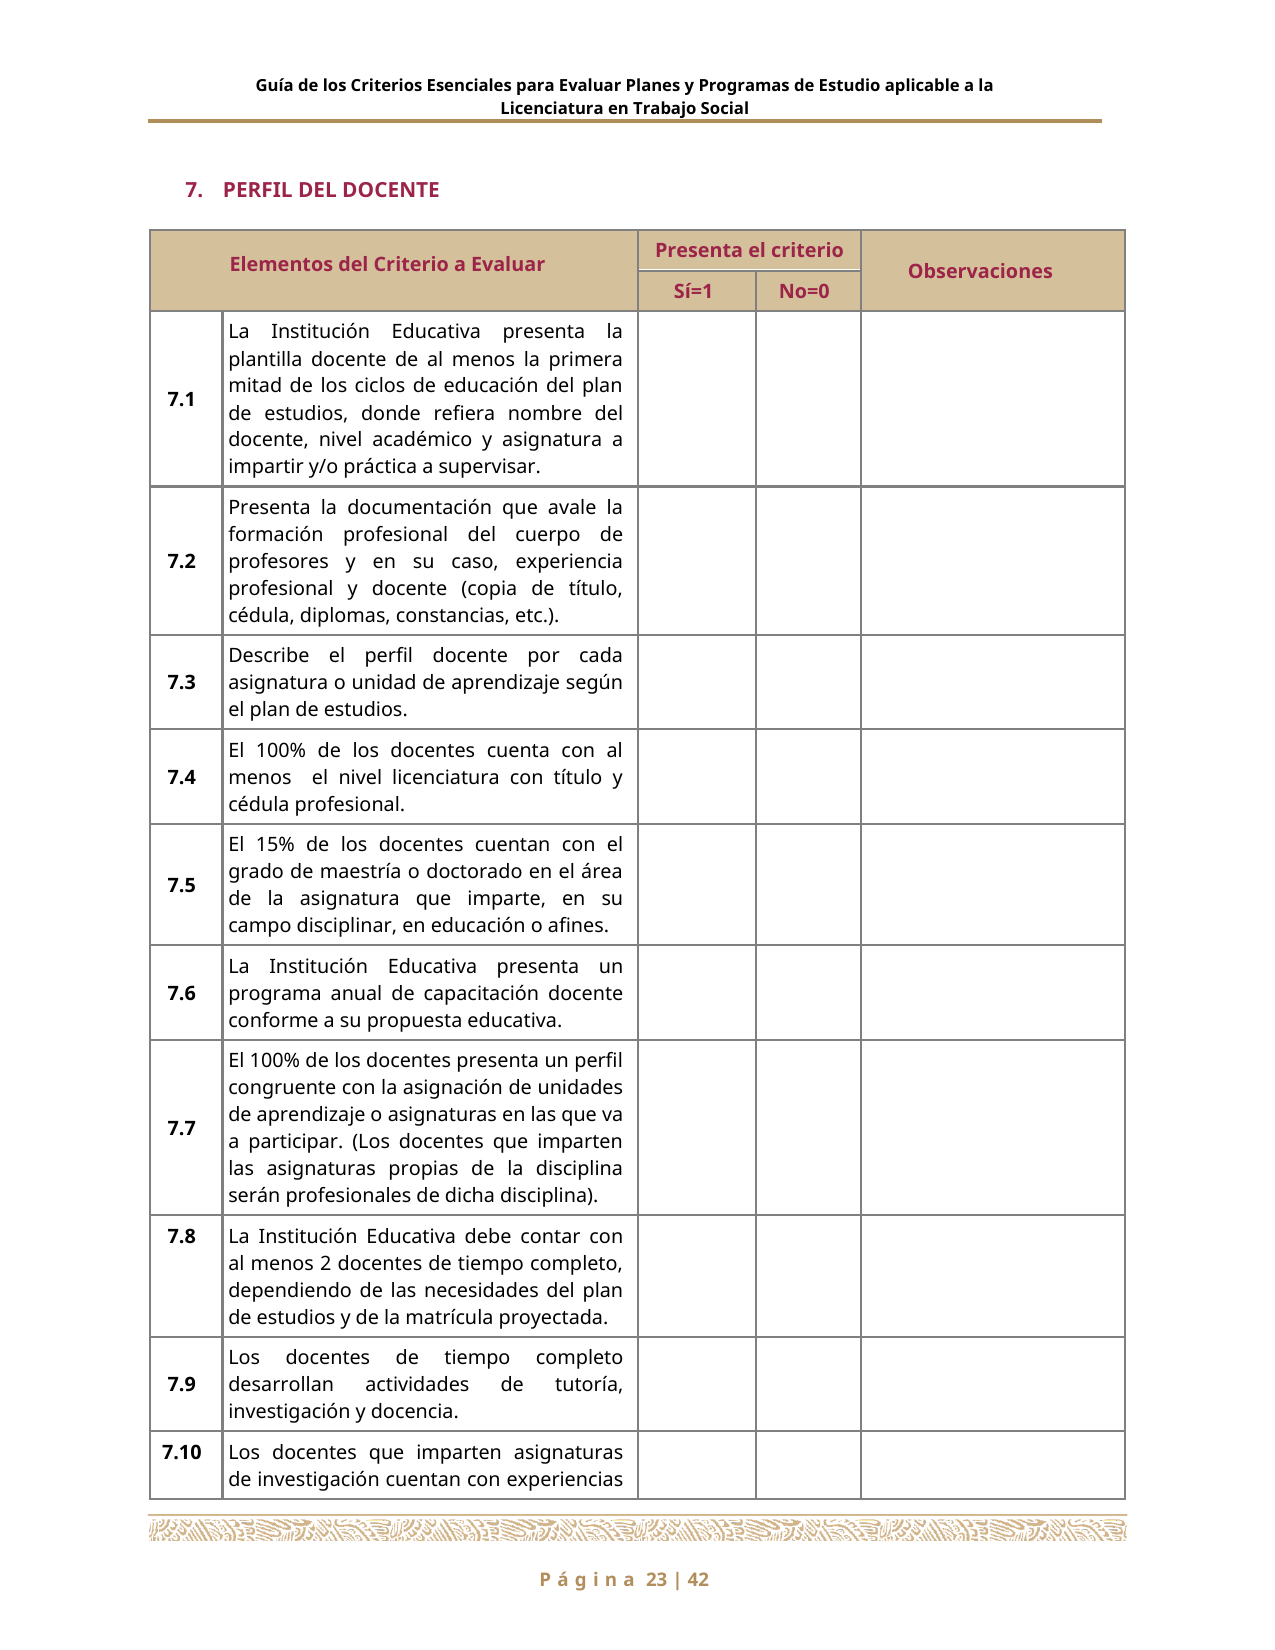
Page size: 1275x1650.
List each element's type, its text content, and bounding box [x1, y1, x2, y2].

table_cell [757, 1216, 860, 1336]
table_cell [757, 636, 860, 728]
table_header Elementos del Criterio a Evaluar [151, 231, 637, 310]
table_cell [862, 636, 1124, 728]
table_cell [862, 1041, 1124, 1214]
table_header Presenta el criterio [639, 231, 860, 269]
table_cell Sí=1 [639, 272, 755, 310]
table_cell Los docentes que imparten asignaturas de investigación cuentan con experiencias y evidencia en ésta. [224, 1432, 637, 1498]
table_cell [862, 488, 1124, 634]
table_cell 7.1 [151, 312, 221, 485]
table_cell [639, 1432, 755, 1498]
table_cell [639, 1216, 755, 1336]
table_cell La Institución Educativa presenta un programa anual de capacitación docente conforme a su propuesta educativa. [224, 946, 637, 1039]
table_cell 7.6 [151, 946, 221, 1039]
table_cell La Institución Educativa presenta la plantilla docente de al menos la primera mitad de los ciclos de educación del plan de estudios, donde refiera nombre del docente, nivel académico y asignatura a impartir y/o práctica a supervisar. [224, 312, 637, 485]
table_cell [757, 312, 860, 485]
table_cell [757, 825, 860, 944]
table_cell 7.5 [151, 825, 221, 944]
table_cell 7.10 [151, 1432, 221, 1498]
table_cell [639, 488, 755, 634]
table_cell [862, 730, 1124, 823]
table_cell 7.3 [151, 636, 221, 728]
table_cell No=0 [757, 272, 860, 310]
table_cell [639, 636, 755, 728]
table_cell 7.7 [151, 1041, 221, 1214]
table_cell [639, 825, 755, 944]
table_cell [862, 1216, 1124, 1336]
table_cell El 100% de los docentes cuenta con al menos el nivel licenciatura con título y cédula profesional. [224, 730, 637, 823]
table_cell [639, 1338, 755, 1430]
table_cell [862, 825, 1124, 944]
table_cell El 100% de los docentes presenta un perfil congruente con la asignación de unidades de aprendizaje o asignaturas en las que va a participar. (Los docentes que imparten las asignaturas propias de la disciplina serán profesionales de dicha disciplina). [224, 1041, 637, 1214]
table_header Observaciones [862, 231, 1124, 310]
table_cell [639, 312, 755, 485]
table_cell 7.8 [151, 1216, 221, 1336]
table_cell [862, 1432, 1124, 1498]
table_cell La Institución Educativa debe contar con al menos 2 docentes de tiempo completo, dependiendo de las necesidades del plan de estudios y de la matrícula proyectada. [224, 1216, 637, 1336]
table_cell [757, 1041, 860, 1214]
table_cell 7.4 [151, 730, 221, 823]
table_cell [639, 1041, 755, 1214]
table_cell [757, 1432, 860, 1498]
table_cell 7.9 [151, 1338, 221, 1430]
table_cell [757, 946, 860, 1039]
table_cell [757, 1338, 860, 1430]
table_cell [757, 488, 860, 634]
table_cell Los docentes de tiempo completo desarrollan actividades de tutoría, investigación y docencia. [224, 1338, 637, 1430]
text Perfil del docente [185, 176, 1127, 204]
table_cell [862, 1338, 1124, 1430]
table_cell El 15% de los docentes cuentan con el grado de maestría o doctorado en el área de la asignatura que imparte, en su campo disciplinar, en educación o afines. [224, 825, 637, 944]
picture [147, 1514, 1128, 1541]
table_cell [639, 730, 755, 823]
table_cell 7.2 [151, 488, 221, 634]
table_cell [639, 946, 755, 1039]
table_cell [757, 730, 860, 823]
table_cell [862, 312, 1124, 485]
table_cell Describe el perfil docente por cada asignatura o unidad de aprendizaje según el plan de estudios. [224, 636, 637, 728]
table_cell [862, 946, 1124, 1039]
table_cell Presenta la documentación que avale la formación profesional del cuerpo de profesores y en su caso, experiencia profesional y docente (copia de título, cédula, diplomas, constancias, etc.). [224, 488, 637, 634]
